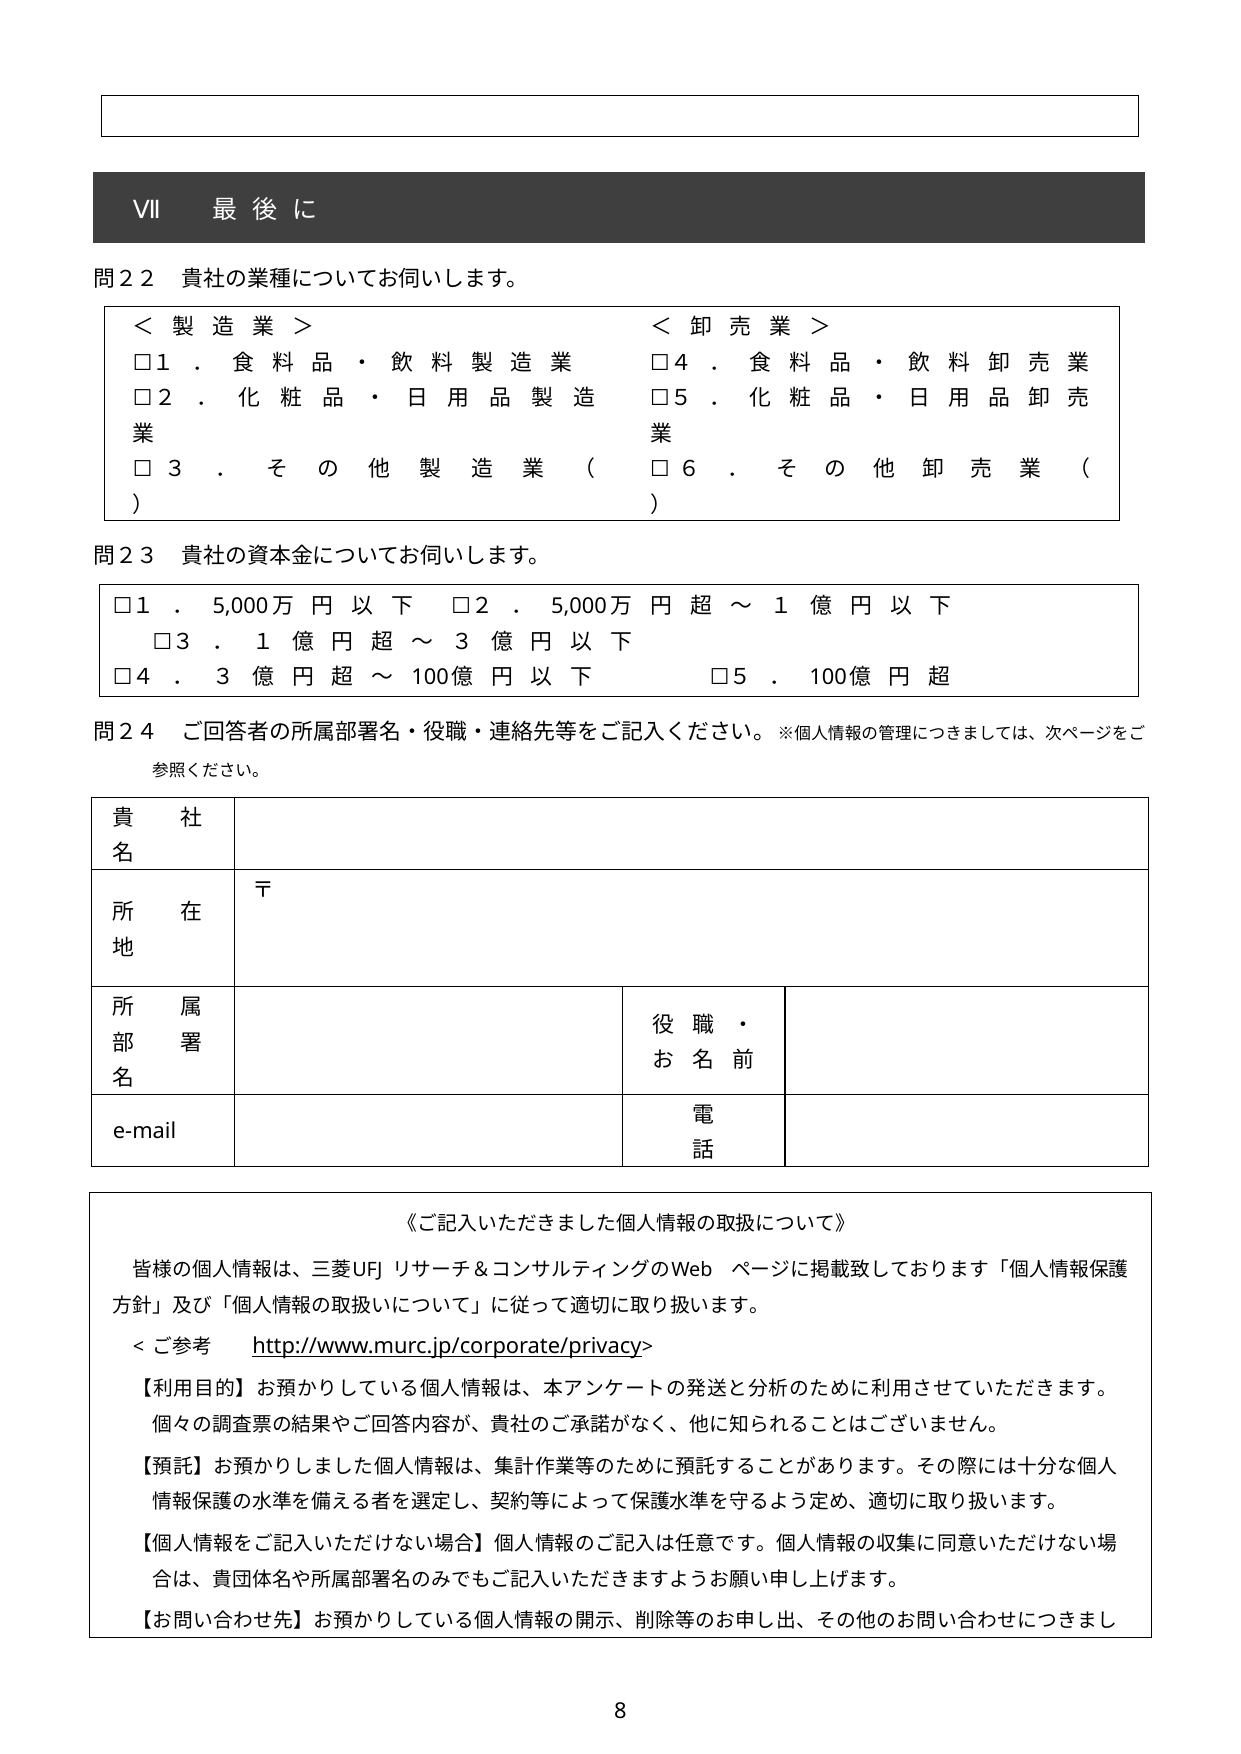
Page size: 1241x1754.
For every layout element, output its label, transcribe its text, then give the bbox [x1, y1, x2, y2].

table_cell e-mail [92, 1095, 234, 1166]
table_cell [235, 987, 622, 1094]
table_header [235, 798, 1148, 869]
subtitle 貴社の業種についてお伺いします。 [93, 256, 1147, 293]
subtitle 貴社の資本金についてお伺いします。 [93, 534, 1147, 571]
table_cell [786, 1095, 1148, 1166]
text ４．３億円超～100億円以下 ５．100億円超 [100, 655, 1138, 696]
table_cell 所在地 [92, 870, 234, 986]
table_cell [235, 1095, 622, 1166]
table_cell 電 話 [623, 1095, 784, 1166]
table_cell 所属部署名 [92, 987, 234, 1094]
table_header ＜卸売業＞ ４．食料品・飲料卸売業 ５．化粧品・日用品卸売業 ６．その他卸売業（ ） [624, 307, 1119, 520]
table_header ＜製造業＞ １．食料品・飲料製造業 ２．化粧品・日用品製造業 ３．その他製造業（ ） [105, 307, 624, 520]
table_header 貴社名 [92, 798, 234, 869]
table_cell 〒 [235, 870, 1148, 986]
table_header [90, 1193, 1151, 1637]
table_cell [786, 987, 1148, 1094]
subtitle ご回答者の所属部署名・役職・連絡先等をご記入ください。※個人情報の管理につきましては、次ページをご参照ください。 [93, 709, 1147, 784]
text １．5,000万円以下 ２．5,000万円超～１億円以下 ３．１億円超～３億円以下 [100, 585, 1138, 655]
text Ⅶ 最後に [93, 172, 1145, 243]
table_cell 役職・お名前 [623, 987, 784, 1094]
